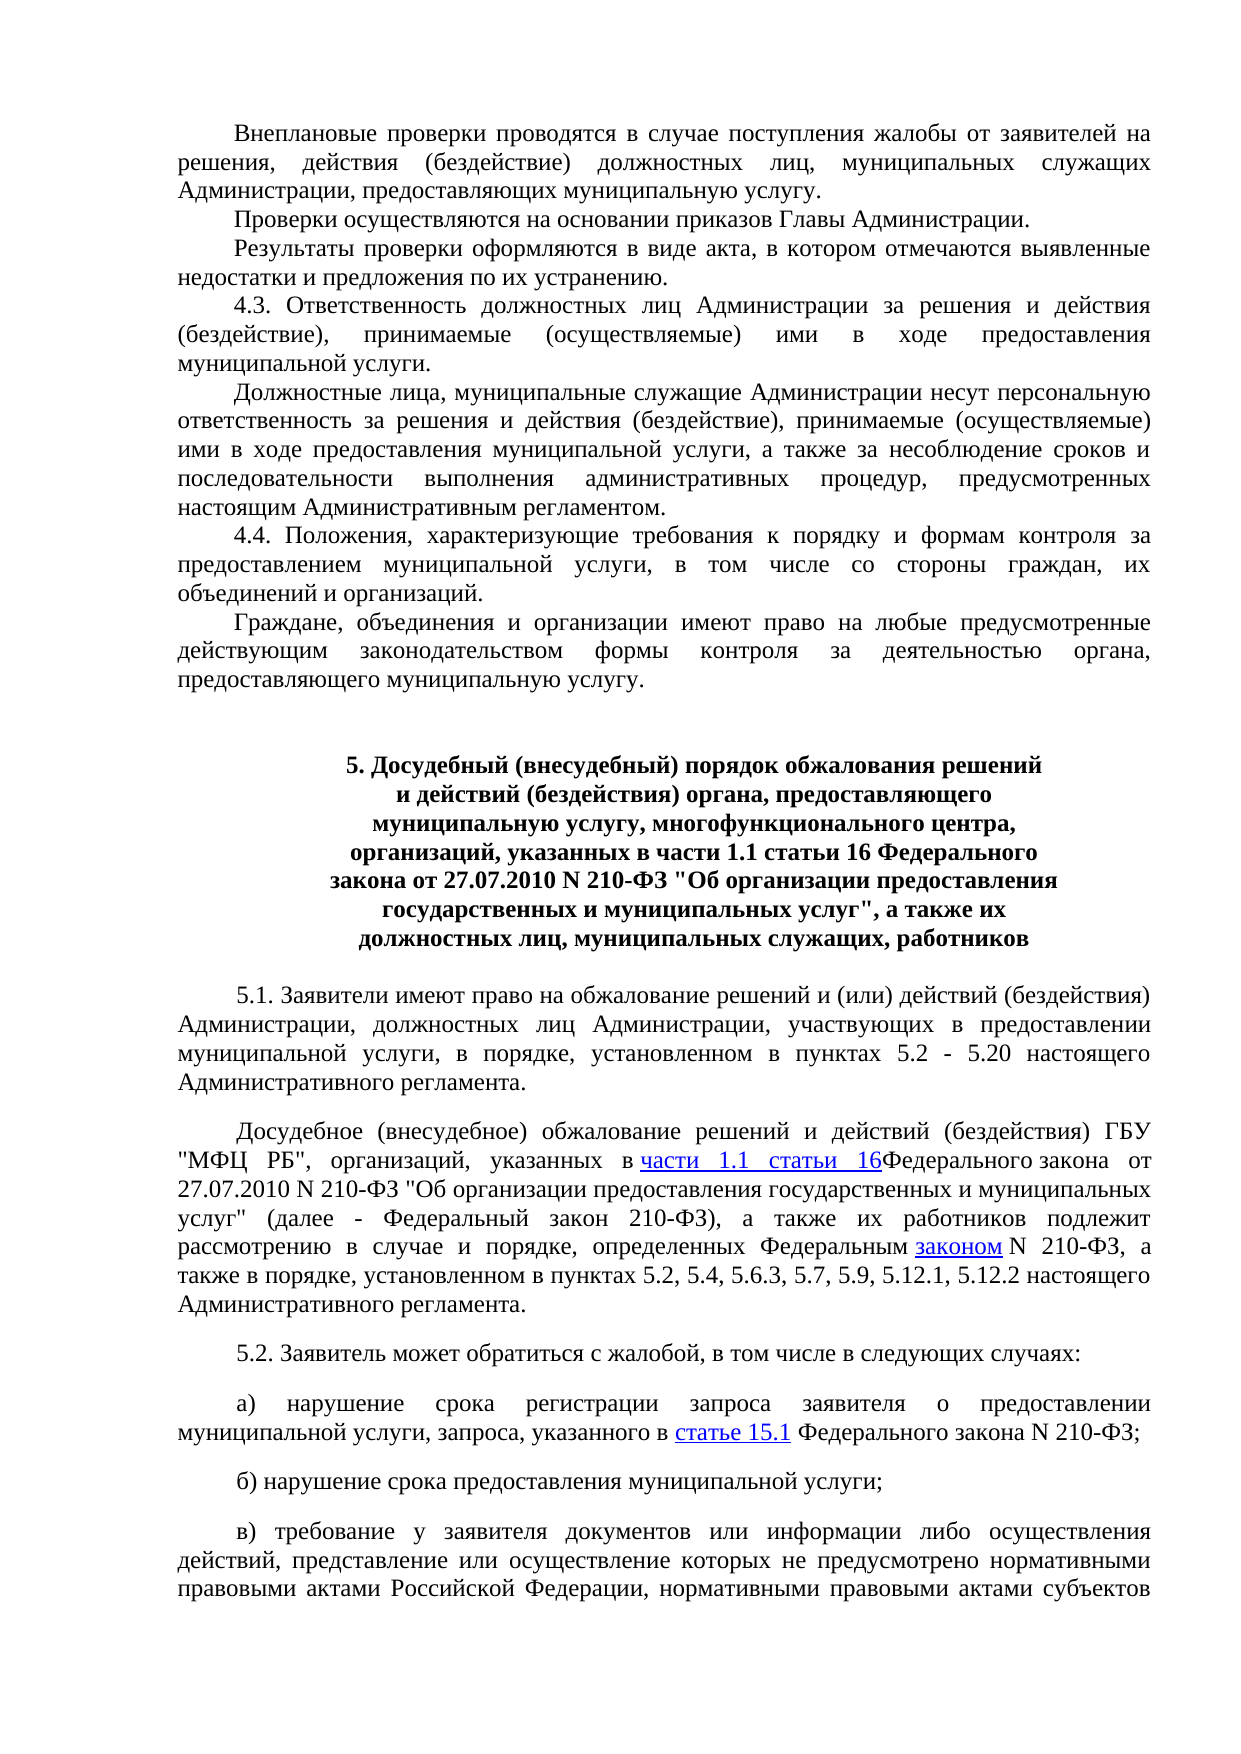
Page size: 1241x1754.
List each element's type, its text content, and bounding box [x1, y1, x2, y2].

text 5.2. Заявитель может обратиться с жалобой, в том числе в следующих случаях: [177, 1338, 1152, 1367]
text Досудебное (внесудебное) обжалование решений и действий (бездействия) ГБУ "МФЦ РБ", организаций, указанных в части 1.1 статьи 16Федерального закона от 27.07.2010 N 210-ФЗ "Об организации предоставления государственных и муниципальных услуг" (далее - Федеральный закон 210-ФЗ), а также их работников подлежит рассмотрению в случае и порядке, определенных Федеральным законом N 210-ФЗ, а также в порядке, установленном в пунктах 5.2, 5.4, 5.6.3, 5.7, 5.9, 5.12.1, 5.12.2 настоящего Административного регламента. [177, 1116, 1152, 1318]
text закона от 27.07.2010 N 210-ФЗ "Об организации предоставления [177, 866, 1152, 894]
text Внеплановые проверки проводятся в случае поступления жалобы от заявителей на решения, действия (бездействие) должностных лиц, муниципальных служащих Администрации, предоставляющих муниципальную услугу. [177, 118, 1152, 204]
text 5.1. Заявители имеют право на обжалование решений и (или) действий (бездействия) Администрации, должностных лиц Администрации, участвующих в предоставлении муниципальной услуги, в порядке, установленном в пунктах 5.2 - 5.20 настоящего Административного регламента. [177, 981, 1152, 1096]
text государственных и муниципальных услуг", а также их [177, 894, 1152, 923]
text 5. Досудебный (внесудебный) порядок обжалования решений [177, 751, 1152, 779]
text 4.3. Ответственность должностных лиц Администрации за решения и действия (бездействие), принимаемые (осуществляемые) ими в ходе предоставления муниципальной услуги. [177, 291, 1152, 377]
text Граждане, объединения и организации имеют право на любые предусмотренные действующим законодательством формы контроля за деятельностью органа, предоставляющего муниципальную услугу. [177, 607, 1152, 693]
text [177, 1516, 1152, 1602]
text и действий (бездействия) органа, предоставляющего [177, 779, 1152, 808]
text муниципальную услугу, многофункционального центра, [177, 808, 1152, 837]
text Должностные лица, муниципальные служащие Администрации несут персональную ответственность за решения и действия (бездействие), принимаемые (осуществляемые) ими в ходе предоставления муниципальной услуги, а также за несоблюдение сроков и последовательности выполнения административных процедур, предусмотренных настоящим Административным регламентом. [177, 377, 1152, 521]
text а) нарушение срока регистрации запроса заявителя о предоставлении муниципальной услуги, запроса, указанного в статье 15.1 Федерального закона N 210-ФЗ; [177, 1388, 1152, 1446]
text должностных лиц, муниципальных служащих, работников [177, 923, 1152, 952]
text организаций, указанных в части 1.1 статьи 16 Федерального [177, 837, 1152, 866]
text б) нарушение срока предоставления муниципальной услуги; [177, 1466, 1152, 1495]
text 4.4. Положения, характеризующие требования к порядку и формам контроля за предоставлением муниципальной услуги, в том числе со стороны граждан, их объединений и организаций. [177, 521, 1152, 607]
text Проверки осуществляются на основании приказов Главы Администрации. [177, 204, 1152, 233]
text Результаты проверки оформляются в виде акта, в котором отмечаются выявленные недостатки и предложения по их устранению. [177, 233, 1152, 291]
